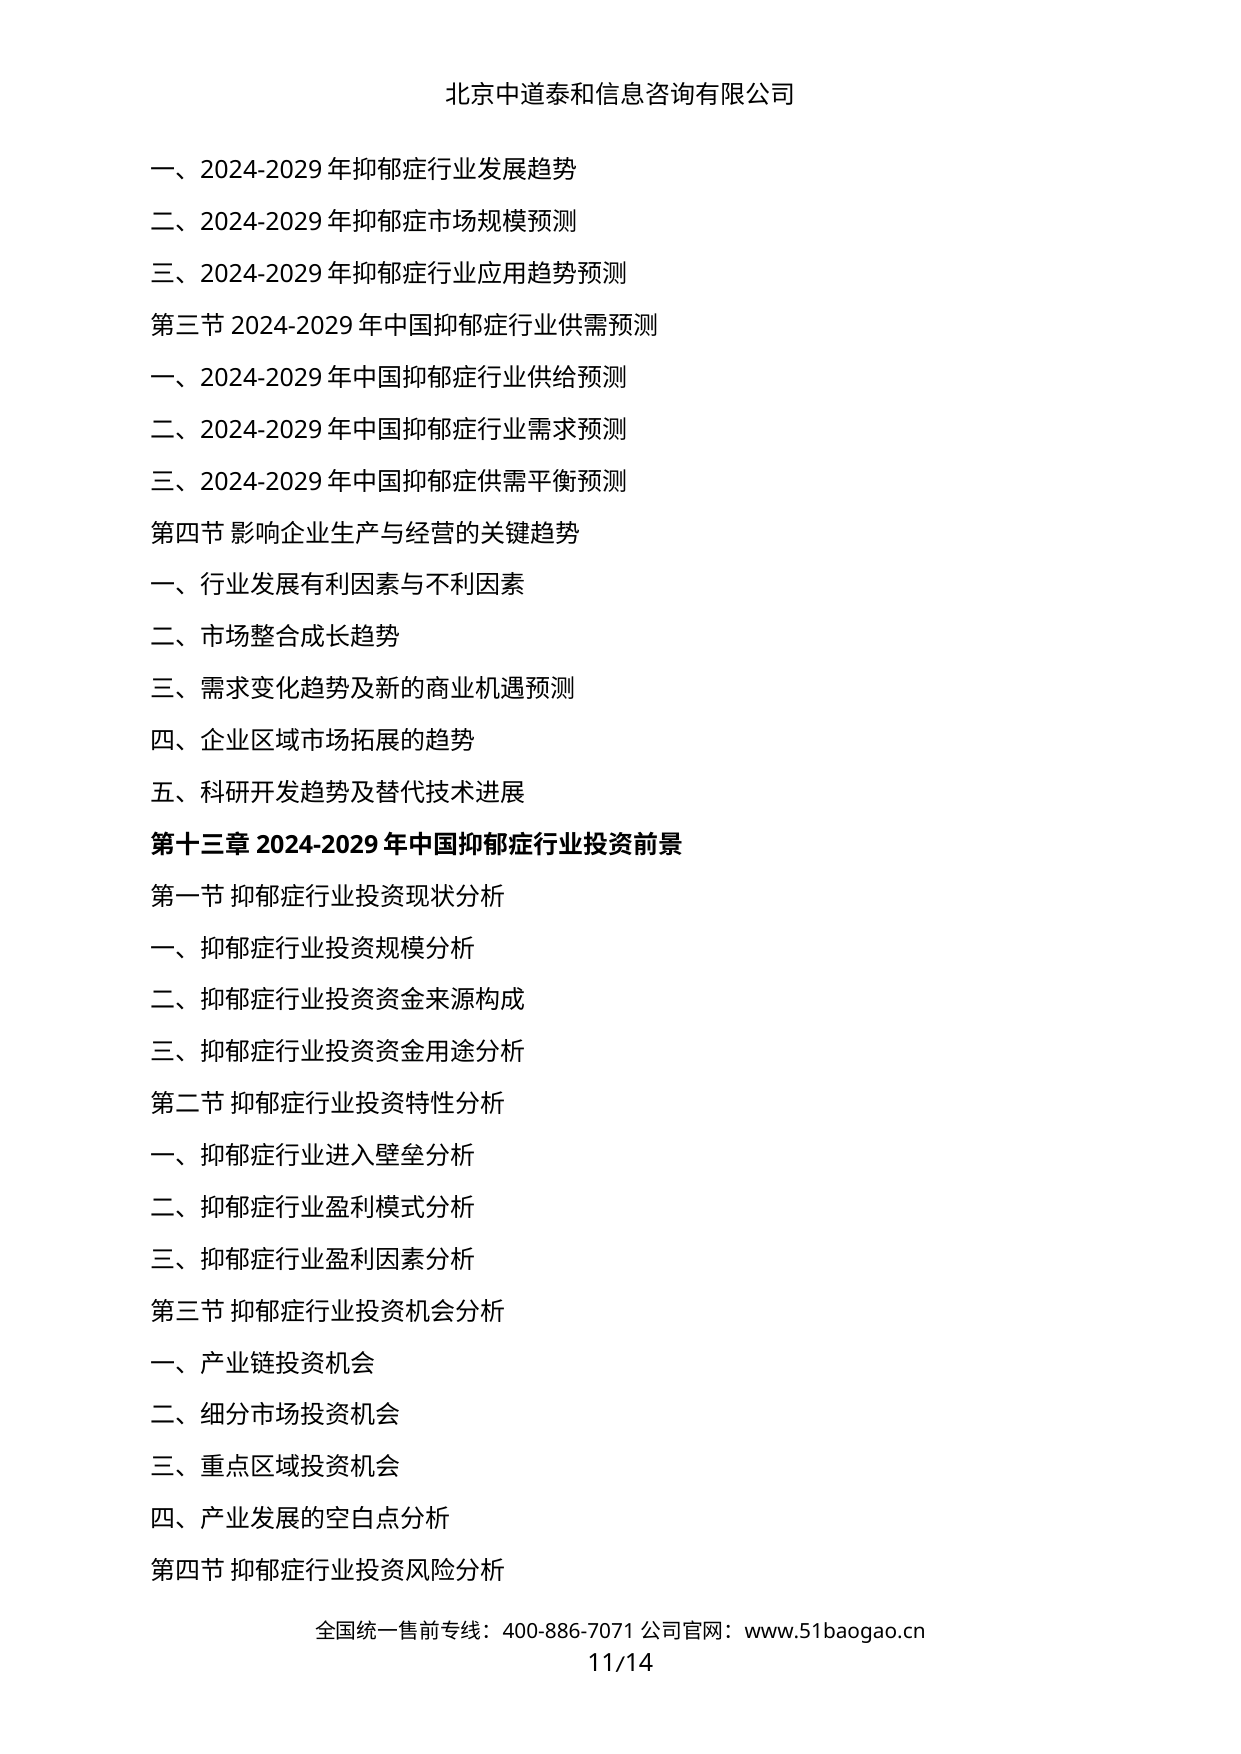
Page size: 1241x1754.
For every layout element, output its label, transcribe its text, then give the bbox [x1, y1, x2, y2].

text 三、2024-2029年抑郁症行业应用趋势预测 [150, 254, 1090, 290]
text 第一节 抑郁症行业投资现状分析 [150, 876, 1090, 912]
text 一、产业链投资机会 [150, 1343, 1090, 1379]
text 三、需求变化趋势及新的商业机遇预测 [150, 669, 1090, 705]
text 三、抑郁症行业投资资金用途分析 [150, 1032, 1090, 1068]
text 三、2024-2029年中国抑郁症供需平衡预测 [150, 461, 1090, 497]
text 第十三章 2024-2029年中国抑郁症行业投资前景 [150, 824, 1090, 861]
text 第二节 抑郁症行业投资特性分析 [150, 1084, 1090, 1120]
text 第三节 2024-2029年中国抑郁症行业供需预测 [150, 306, 1090, 342]
text 一、行业发展有利因素与不利因素 [150, 565, 1090, 601]
text 四、产业发展的空白点分析 [150, 1499, 1090, 1535]
text 第四节 抑郁症行业投资风险分析 [150, 1551, 1090, 1587]
text 二、抑郁症行业盈利模式分析 [150, 1187, 1090, 1224]
text 二、2024-2029年中国抑郁症行业需求预测 [150, 409, 1090, 446]
text 一、2024-2029年抑郁症行业发展趋势 [150, 150, 1090, 186]
text 二、2024-2029年抑郁症市场规模预测 [150, 202, 1090, 238]
text 第四节 影响企业生产与经营的关键趋势 [150, 513, 1090, 549]
text 三、抑郁症行业盈利因素分析 [150, 1239, 1090, 1276]
text 四、企业区域市场拓展的趋势 [150, 721, 1090, 757]
text 三、重点区域投资机会 [150, 1447, 1090, 1483]
text 一、抑郁症行业进入壁垒分析 [150, 1136, 1090, 1172]
text 一、2024-2029年中国抑郁症行业供给预测 [150, 357, 1090, 394]
text 二、抑郁症行业投资资金来源构成 [150, 980, 1090, 1016]
text 一、抑郁症行业投资规模分析 [150, 928, 1090, 964]
text 二、市场整合成长趋势 [150, 617, 1090, 653]
text 第三节 抑郁症行业投资机会分析 [150, 1291, 1090, 1327]
text 五、科研开发趋势及替代技术进展 [150, 772, 1090, 809]
text 二、细分市场投资机会 [150, 1395, 1090, 1431]
